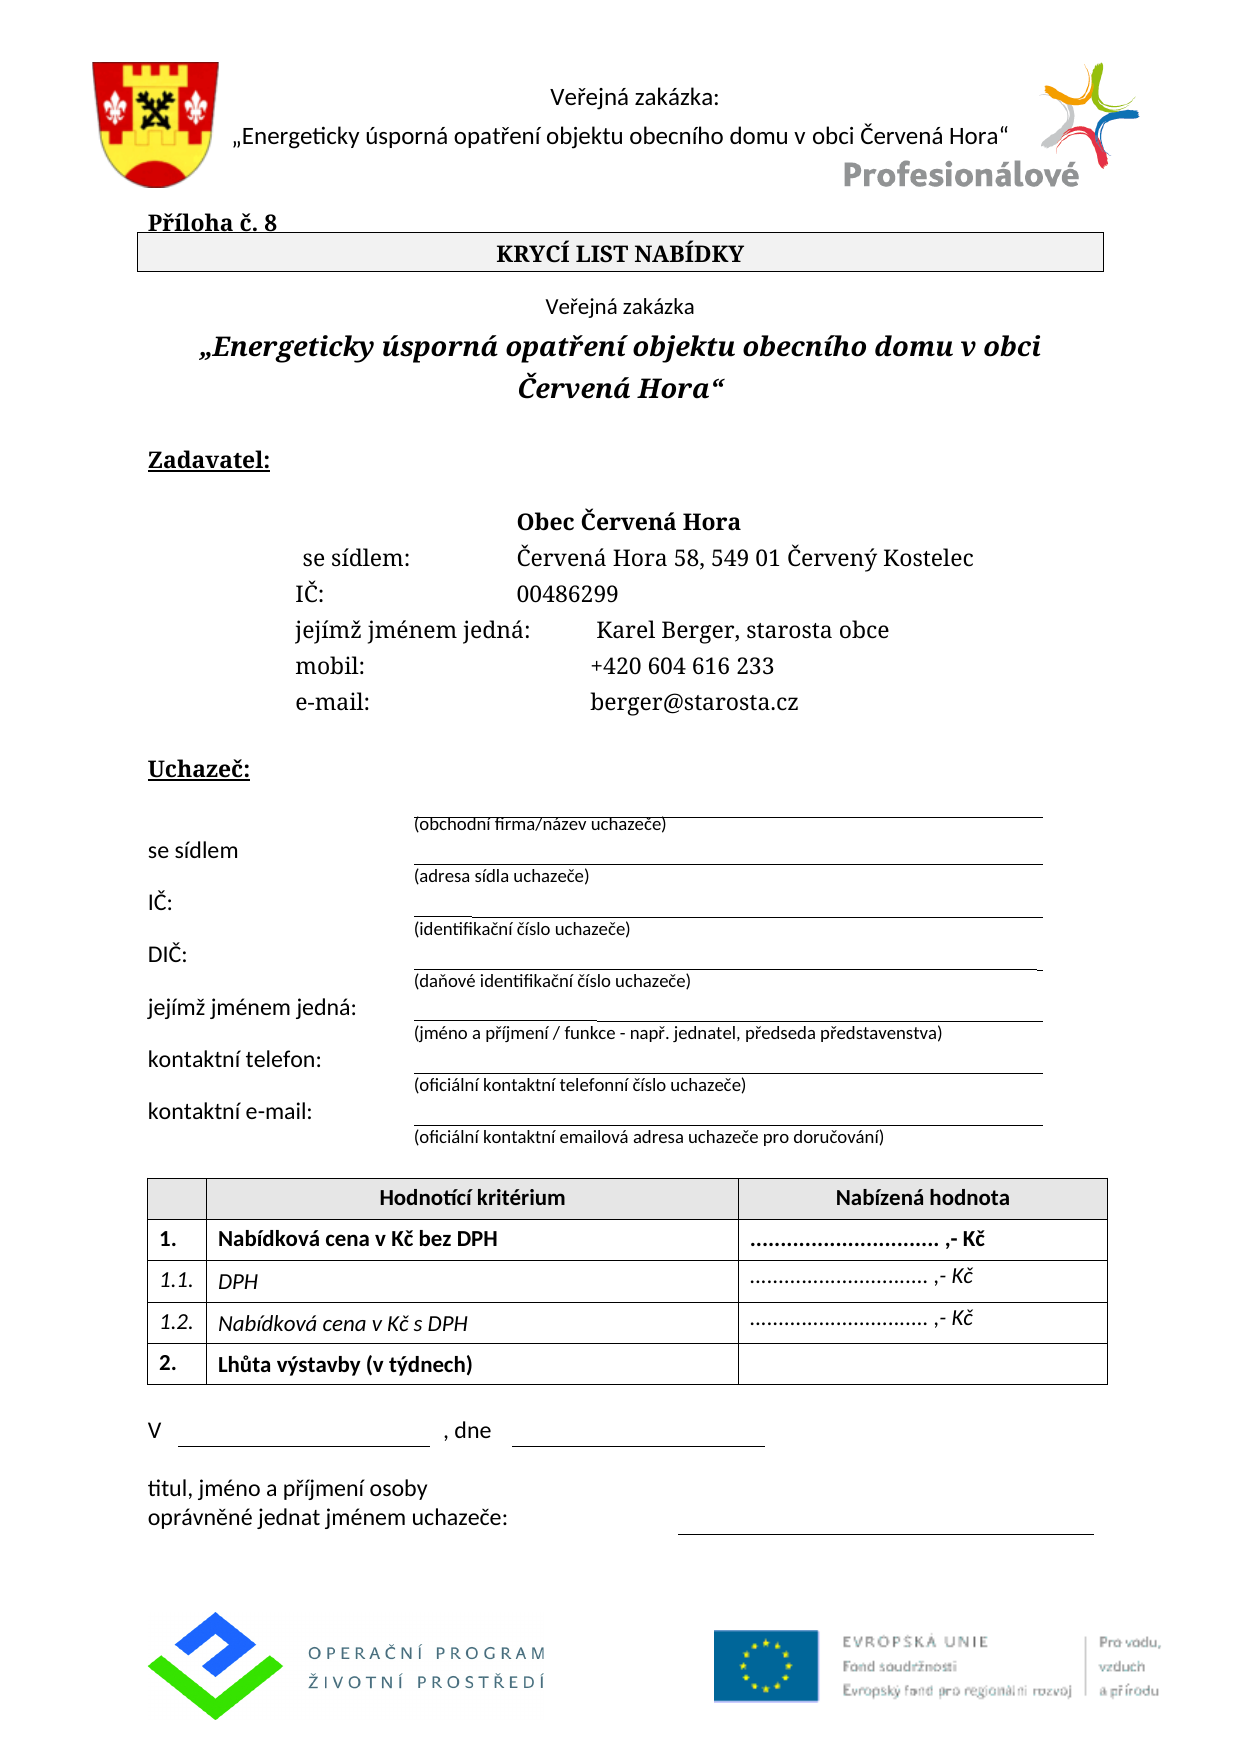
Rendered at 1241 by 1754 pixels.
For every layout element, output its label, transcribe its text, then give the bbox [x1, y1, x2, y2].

text IČ: [148, 887, 1093, 917]
text mobil: +420 604 616 233 [221, 650, 1093, 681]
text kontaktní telefon: [148, 1044, 1093, 1073]
text Příloha č. 8 [148, 207, 1093, 238]
table_cell ............................... ,- Kč [739, 1261, 1107, 1302]
picture [147, 1612, 544, 1720]
table_cell [739, 1344, 1107, 1384]
table_header Hodnotící kritérium [207, 1179, 738, 1219]
table_cell Nabídková cena v Kč bez DPH [207, 1220, 738, 1260]
text (identifikační číslo uchazeče) [148, 917, 1093, 939]
text (adresa sídla uchazeče) [148, 864, 1093, 887]
table_header [148, 1179, 206, 1219]
table_cell 1.2. [148, 1303, 206, 1343]
table_cell DPH [207, 1261, 738, 1302]
text (oficiální kontaktní telefonní číslo uchazeče) [148, 1073, 1093, 1096]
text KRYCÍ LIST NABÍDKY [148, 238, 1093, 269]
picture [821, 45, 1156, 213]
text DIČ: [148, 939, 1093, 969]
text V , dne [148, 1415, 1093, 1444]
text (obchodní firma/název uchazeče) [148, 812, 1093, 835]
text e-mail: berger@starosta.cz [221, 686, 1093, 717]
text (daňové identifikační číslo uchazeče) [148, 969, 1093, 992]
text titul, jméno a příjmení osoby [148, 1473, 1093, 1502]
text Obec Červená Hora [148, 506, 1093, 537]
text jejímž jménem jedná: Karel Berger, starosta obce [221, 614, 1093, 645]
table_cell 1. [148, 1220, 206, 1260]
text Uchazeč: [148, 753, 1093, 784]
table_cell ............................... ,- Kč [739, 1303, 1107, 1343]
table_cell Lhůta výstavby (v týdnech) [207, 1344, 738, 1384]
text se sídlem [148, 835, 1093, 864]
text Zadavatel: [148, 444, 1093, 475]
text „Energeticky úsporná opatření objektu obecního domu v obci Červená Hora“ [148, 328, 1093, 407]
text (oficiální kontaktní emailová adresa uchazeče pro doručování) [148, 1125, 1093, 1148]
table_cell Nabídková cena v Kč s DPH [207, 1303, 738, 1343]
text jejímž jménem jedná: [148, 992, 1093, 1021]
text IČ: 00486299 [221, 578, 1093, 609]
picture [714, 1630, 1162, 1703]
table_cell 1.1. [148, 1261, 206, 1302]
table_cell ............................... ,- Kč [739, 1220, 1107, 1260]
picture [92, 62, 219, 188]
text Veřejná zakázka [148, 292, 1093, 320]
text (jméno a příjmení / funkce - např. jednatel, předseda představenstva) [148, 1021, 1093, 1044]
table_cell 2. [148, 1344, 206, 1384]
text se sídlem: Červená Hora 58, 549 01 Červený Kostelec [148, 542, 1093, 573]
text oprávněné jednat jménem uchazeče: [148, 1502, 1093, 1532]
table_header Nabízená hodnota [739, 1179, 1107, 1219]
text kontaktní e-mail: [148, 1096, 1093, 1125]
